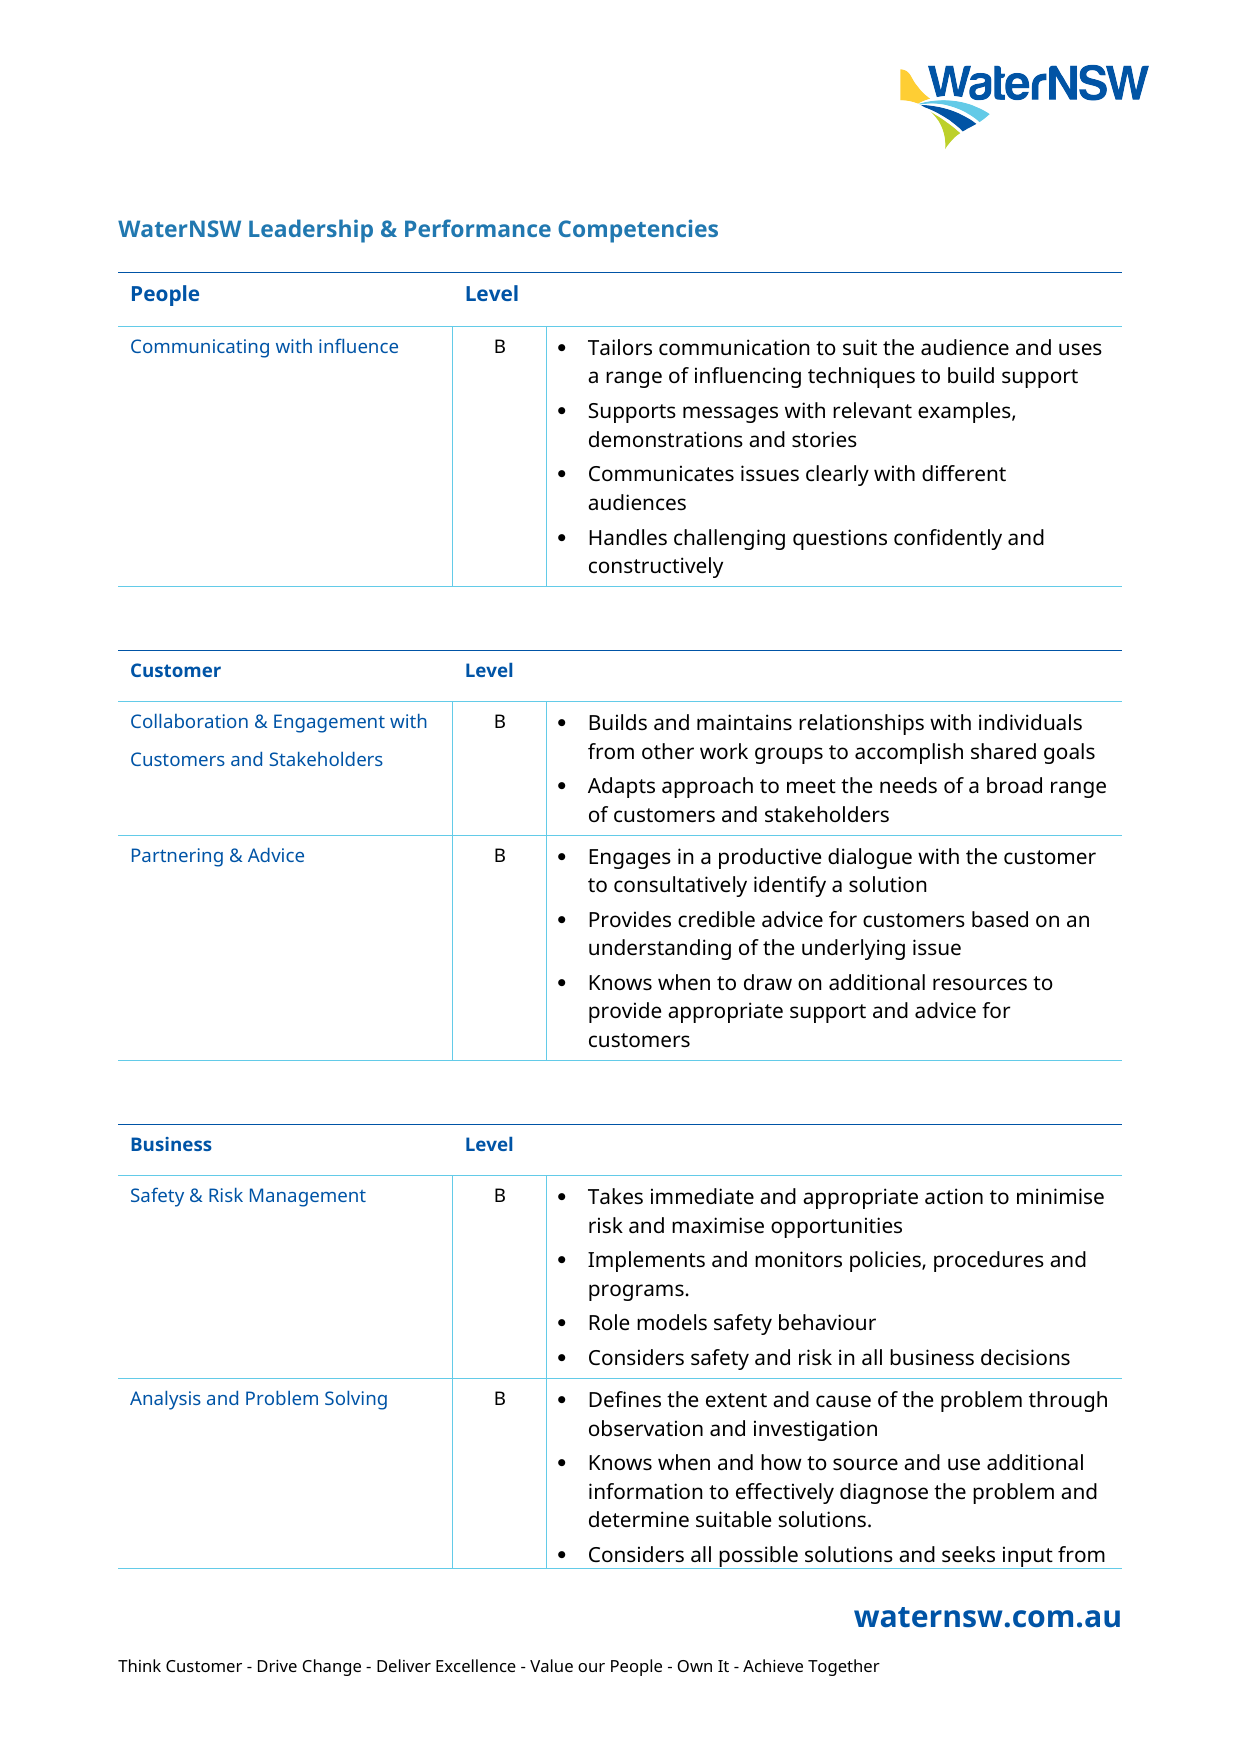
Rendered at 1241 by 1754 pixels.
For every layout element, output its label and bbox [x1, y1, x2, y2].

picture [885, 0, 1208, 163]
